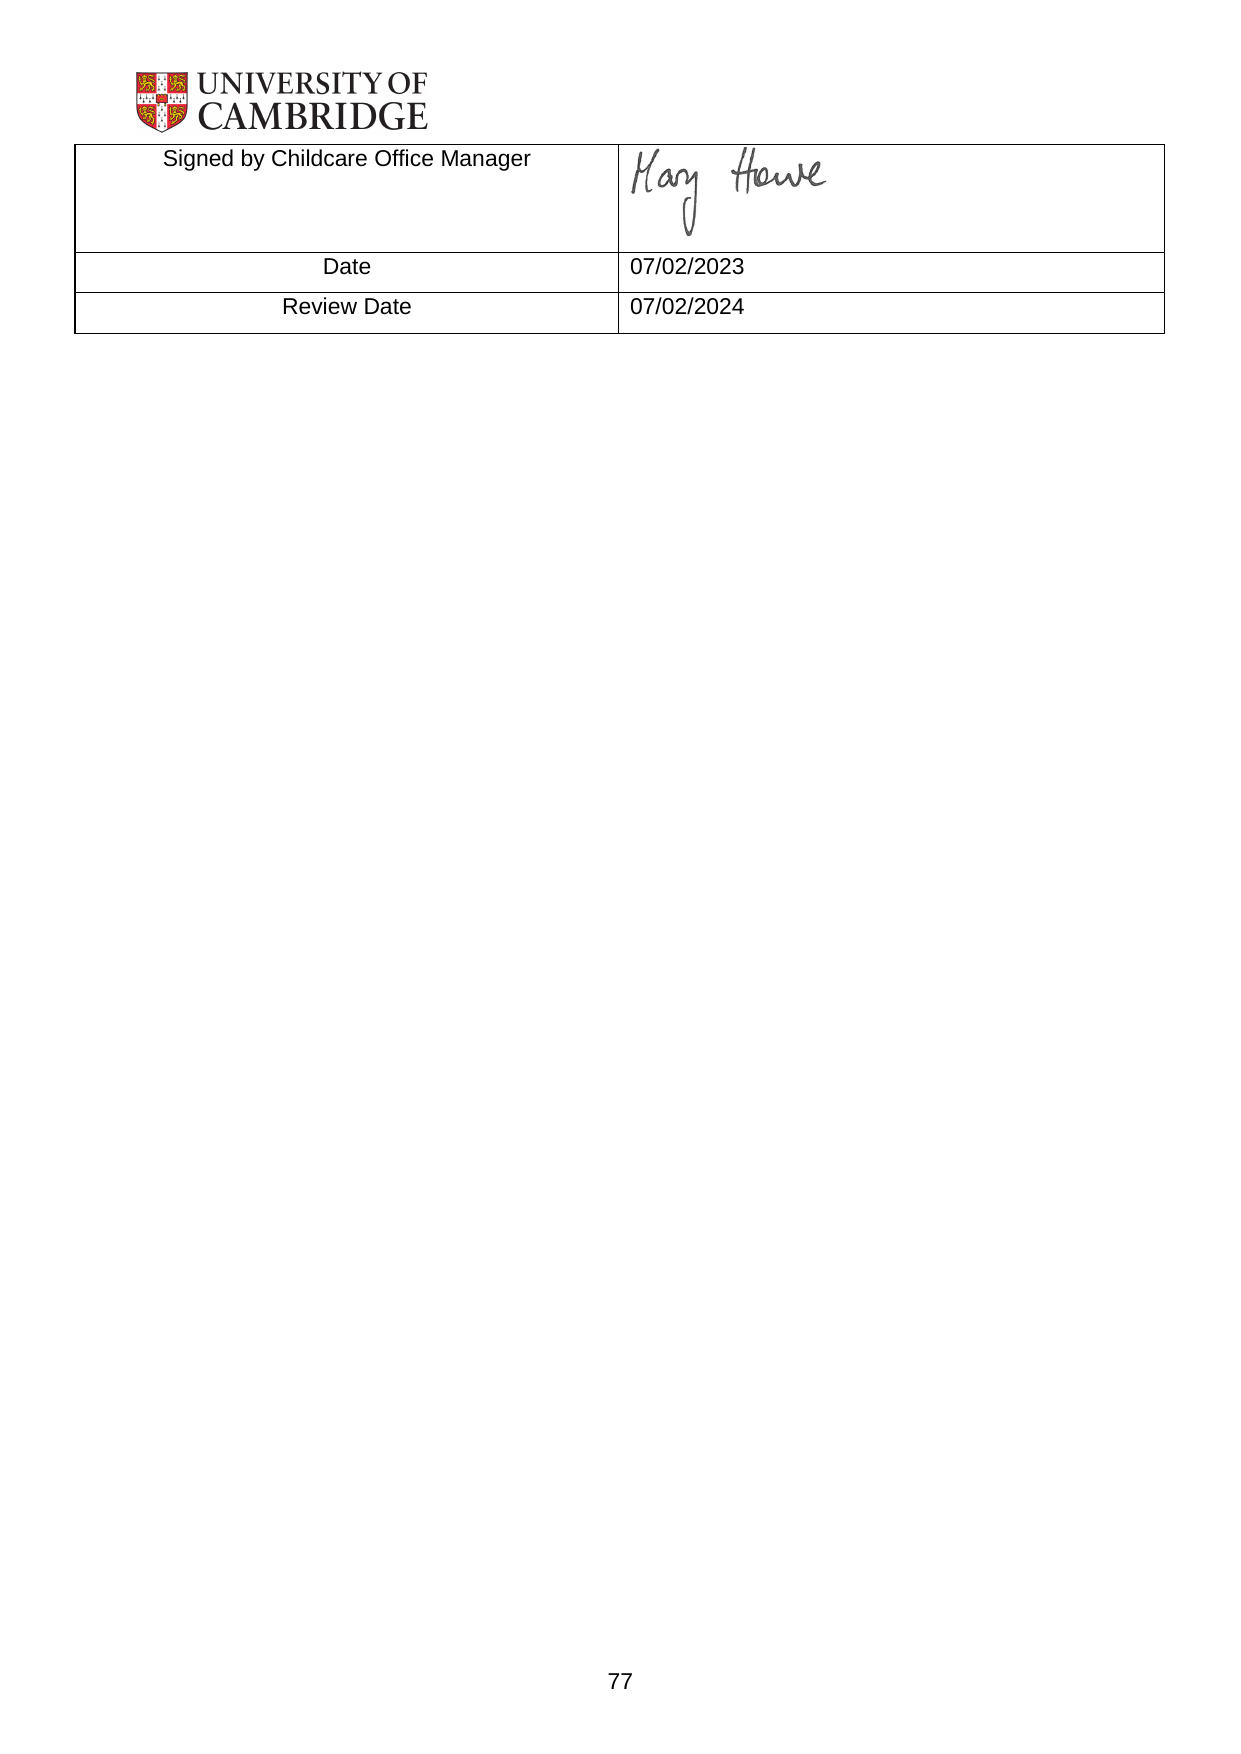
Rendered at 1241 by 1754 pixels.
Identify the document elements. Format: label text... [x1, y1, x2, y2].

table_header [619, 145, 1164, 252]
picture [629, 144, 829, 239]
table_cell Review Date [76, 293, 618, 333]
table_cell 07/02/2023 [619, 253, 1164, 292]
table_header Signed by Childcare Office Manager [76, 145, 618, 252]
table_cell Date [76, 253, 618, 292]
picture [134, 70, 430, 135]
table_cell 07/02/2024 [619, 293, 1164, 333]
